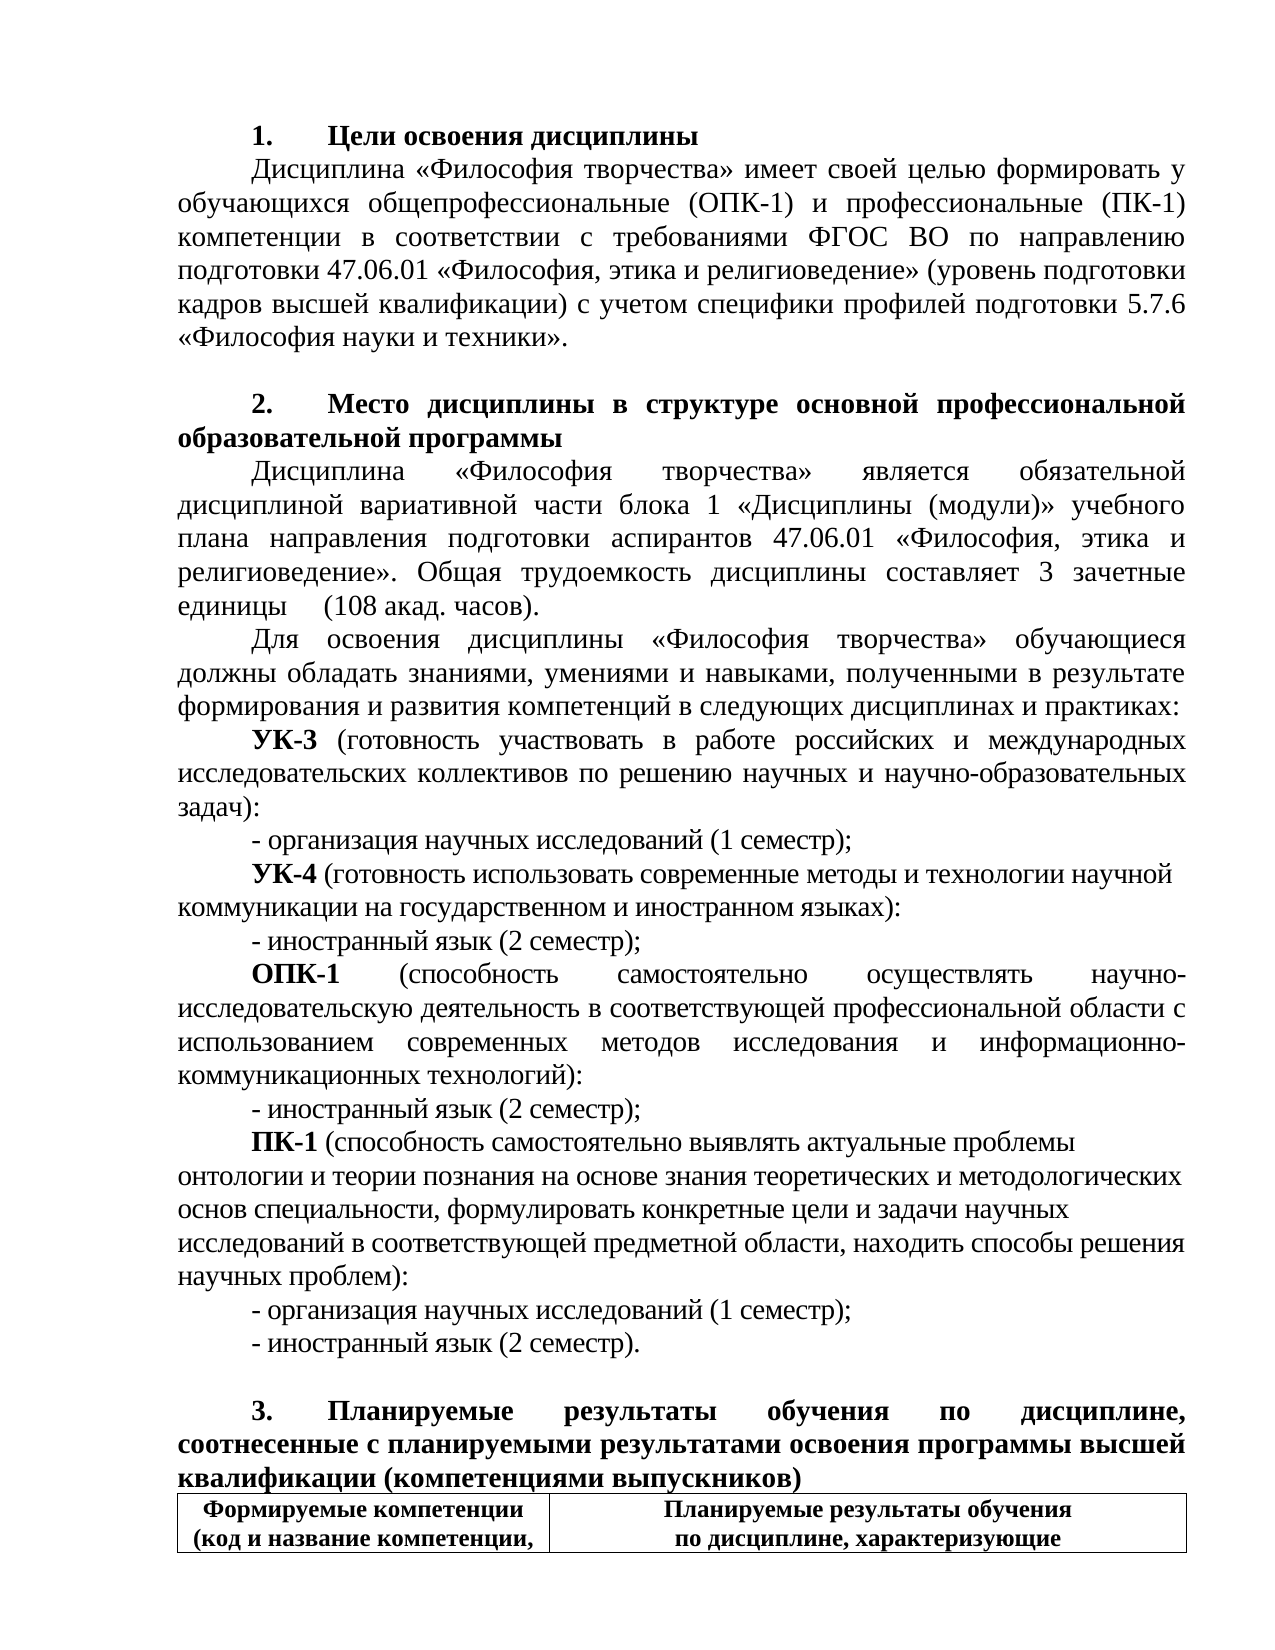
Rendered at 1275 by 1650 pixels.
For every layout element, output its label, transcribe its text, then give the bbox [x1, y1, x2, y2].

list Цели освоения дисциплины [251, 118, 1186, 152]
text УК-4 (готовность использовать современные методы и технологии научной коммуникации на государственном и иностранном языках): [177, 856, 1186, 923]
text - иностранный язык (2 семестр); [177, 923, 1186, 957]
text ПК-1 (способность самостоятельно выявлять актуальные проблемы онтологии и теории познания на основе знания теоретических и методологических основ специальности, формулировать конкретные цели и задачи научных исследований в соответствующей предметной области, находить способы решения научных проблем): [177, 1124, 1186, 1292]
text Дисциплина «Философия творчества» имеет своей целью формировать у обучающихся общепрофессиональные (ОПК-1) и профессиональные (ПК-1) компетенции в соответствии с требованиями ФГОС ВО по направлению подготовки 47.06.01 «Философия, этика и религиоведение» (уровень подготовки кадров высшей квалификации) с учетом специфики профилей подготовки 5.7.6 «Философия науки и техники». [177, 152, 1186, 353]
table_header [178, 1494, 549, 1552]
text ОПК-1 (способность самостоятельно осуществлять научно-исследовательскую деятельность в соответствующей профессиональной области с использованием современных методов исследования и информационно-коммуникационных технологий): [177, 957, 1186, 1091]
list Планируемые результаты обучения по дисциплине, соотнесенные с планируемыми результатами освоения программы высшей квалификации (компетенциями выпускников) [177, 1393, 1186, 1493]
text - иностранный язык (2 семестр); [177, 1091, 1186, 1124]
text - организация научных исследований (1 семестр); [177, 1292, 1186, 1326]
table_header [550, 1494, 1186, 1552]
text - организация научных исследований (1 семестр); [177, 822, 1186, 856]
text Для освоения дисциплины «Философия творчества» обучающиеся должны обладать знаниями, умениями и навыками, полученными в результате формирования и развития компетенций в следующих дисциплинах и практиках: [177, 621, 1186, 722]
text УК-3 (готовность участвовать в работе российских и международных исследовательских коллективов по решению научных и научно-образовательных задач): [177, 722, 1186, 822]
list Место дисциплины в структуре основной профессиональной образовательной программы [177, 386, 1186, 453]
text - иностранный язык (2 семестр). [177, 1326, 1186, 1359]
text Дисциплина «Философия творчества» является обязательной дисциплиной вариативной части блока 1 «Дисциплины (модули)» учебного плана направления подготовки аспирантов 47.06.01 «Философия, этика и религиоведение». Общая трудоемкость дисциплины составляет 3 зачетные единицы (108 акад. часов). [177, 453, 1186, 621]
